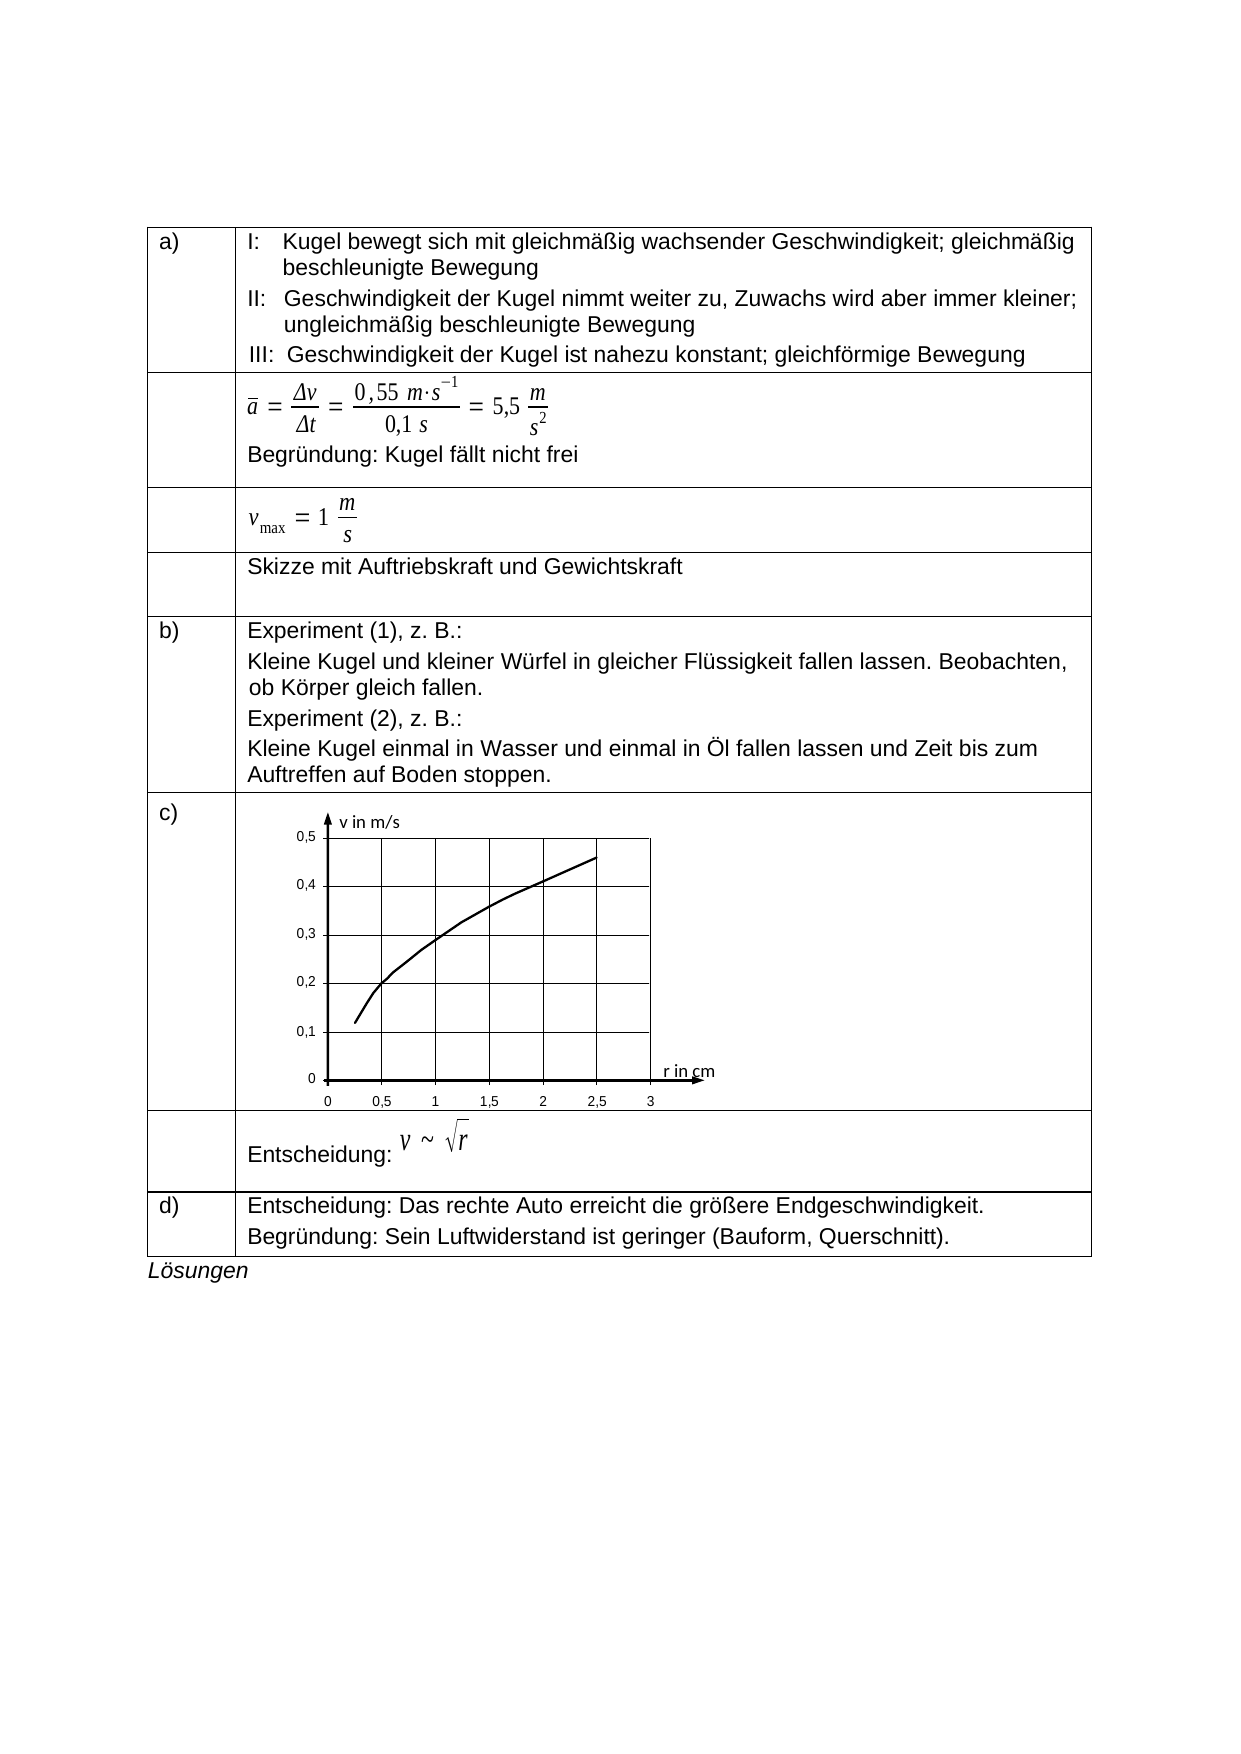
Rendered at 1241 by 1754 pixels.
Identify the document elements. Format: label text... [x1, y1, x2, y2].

table_cell [236, 488, 1091, 552]
table_header a) [148, 228, 235, 372]
table_cell [148, 1111, 235, 1191]
table_cell [148, 373, 235, 487]
table_cell Begründung: Kugel fällt nicht frei [236, 373, 1091, 487]
table_cell d) [148, 1193, 235, 1256]
table_cell [148, 553, 235, 616]
table_cell b) [148, 617, 235, 792]
text Lösungen [148, 1257, 1093, 1283]
table_cell c) [148, 793, 235, 1110]
table_cell Entscheidung: Das rechte Auto erreicht die größere Endgeschwindigkeit. Begründung: Sein Luftwiderstand ist geringer (Bauform, Querschnitt). [236, 1193, 1091, 1256]
table_cell [236, 793, 1091, 1110]
table_cell Experiment (1), z. B.: Kleine Kugel und kleiner Würfel in gleicher Flüssigkeit fallen lassen. Beobachten, ob Körper gleich fallen. Experiment (2), z. B.: Kleine Kugel einmal in Wasser und einmal in Öl fallen lassen und Zeit bis zum Auftreffen auf Boden stoppen. [236, 617, 1091, 792]
table_cell Entscheidung: [236, 1111, 1091, 1191]
table_header I: Kugel bewegt sich mit gleichmäßig wachsender Geschwindigkeit; gleichmäßig beschleunigte Bewegung II: Geschwindigkeit der Kugel nimmt weiter zu, Zuwachs wird aber immer kleiner; ungleichmäßig beschleunigte Bewegung III: Geschwindigkeit der Kugel ist nahezu konstant; gleichförmige Bewegung [236, 228, 1091, 372]
table_cell Skizze mit Auftriebskraft und Gewichtskraft [236, 553, 1091, 616]
table_cell [148, 488, 235, 552]
